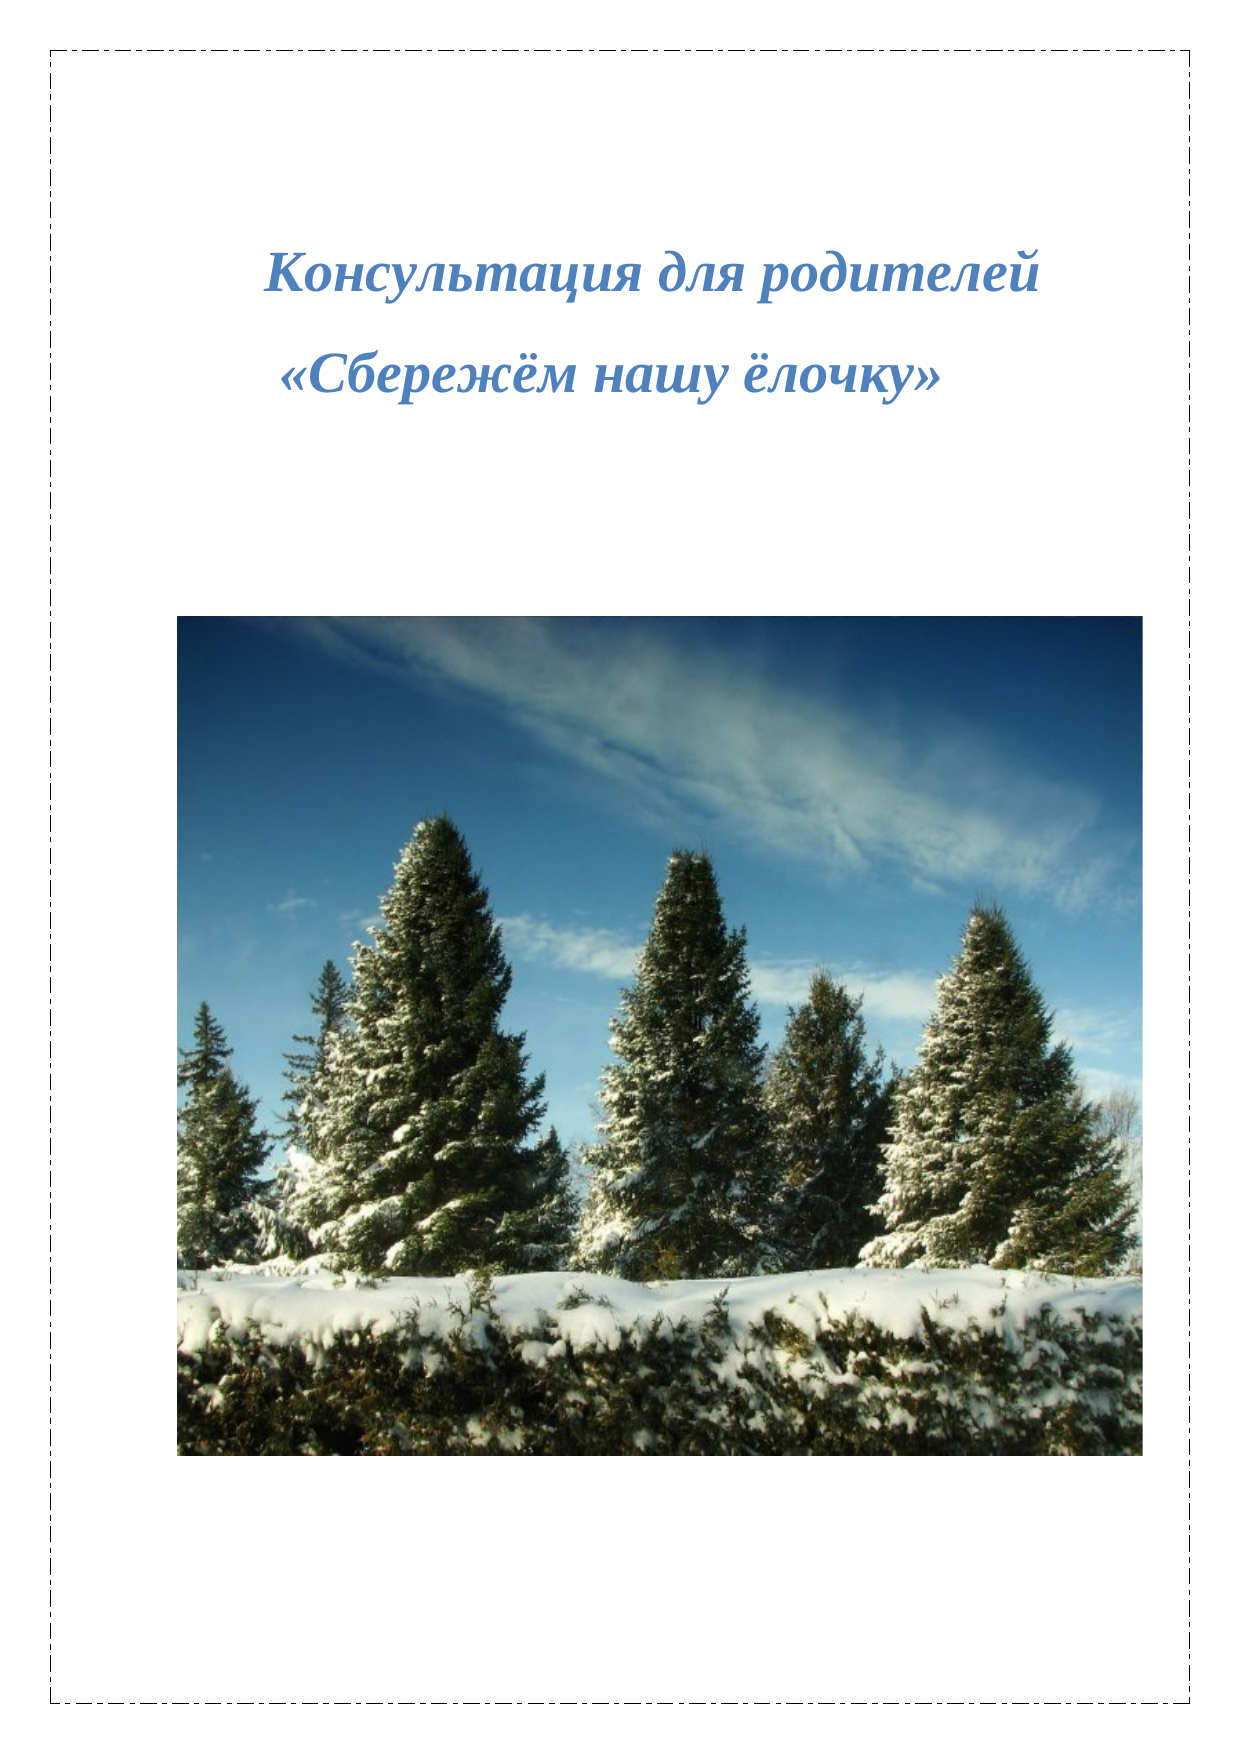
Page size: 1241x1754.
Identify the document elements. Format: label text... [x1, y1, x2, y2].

picture [177, 616, 1143, 1456]
text Консультация для родителей [177, 237, 1152, 304]
text «Сбережём нашу ёлочку» [177, 338, 1152, 405]
